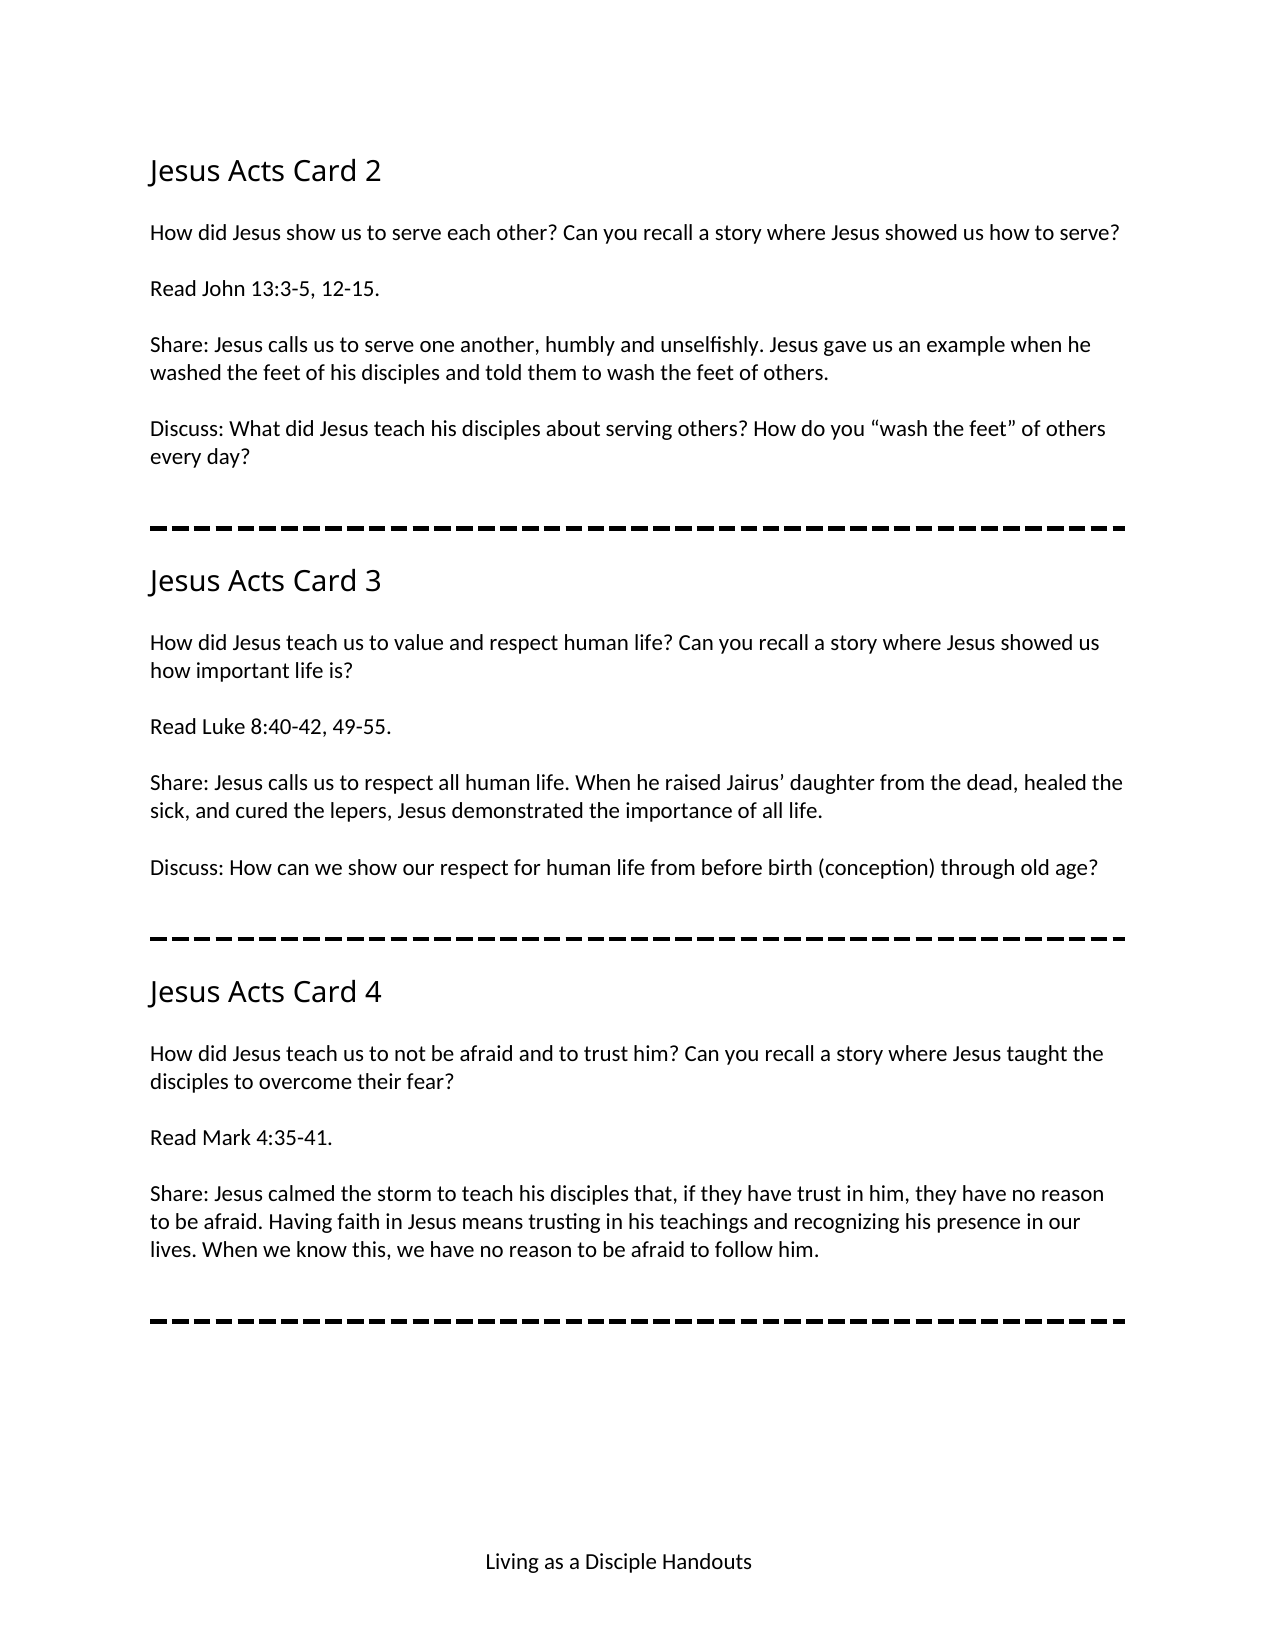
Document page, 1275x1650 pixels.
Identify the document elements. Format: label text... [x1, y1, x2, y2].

text Read Mark 4:35-41. [150, 1123, 1125, 1151]
subtitle Jesus Acts Card 2 [150, 150, 1125, 190]
text Share: Jesus calls us to serve one another, humbly and unselfishly. Jesus gave us an example when he washed the feet of his disciples and told them to wash the feet of others. [150, 330, 1125, 386]
text Discuss: What did Jesus teach his disciples about serving others? How do you “wash the feet” of others every day? [150, 414, 1125, 470]
subtitle Jesus Acts Card 3 [150, 561, 1125, 600]
text Share: Jesus calmed the storm to teach his disciples that, if they have trust in him, they have no reason to be afraid. Having faith in Jesus means trusting in his teachings and recognizing his presence in our lives. When we know this, we have no reason to be afraid to follow him. [150, 1179, 1125, 1263]
text Read John 13:3-5, 12-15. [150, 274, 1125, 302]
text Share: Jesus calls us to respect all human life. When he raised Jairus’ daughter from the dead, healed the sick, and cured the lepers, Jesus demonstrated the importance of all life. [150, 768, 1125, 824]
text How did Jesus teach us to not be afraid and to trust him? Can you recall a story where Jesus taught the disciples to overcome their fear? [150, 1039, 1125, 1095]
text How did Jesus show us to serve each other? Can you recall a story where Jesus showed us how to serve? [150, 218, 1125, 246]
text Read Luke 8:40-42, 49-55. [150, 712, 1125, 741]
text Discuss: How can we show our respect for human life from before birth (conception) through old age? [150, 853, 1125, 881]
text How did Jesus teach us to value and respect human life? Can you recall a story where Jesus showed us how important life is? [150, 628, 1125, 684]
subtitle Jesus Acts Card 4 [150, 971, 1125, 1011]
